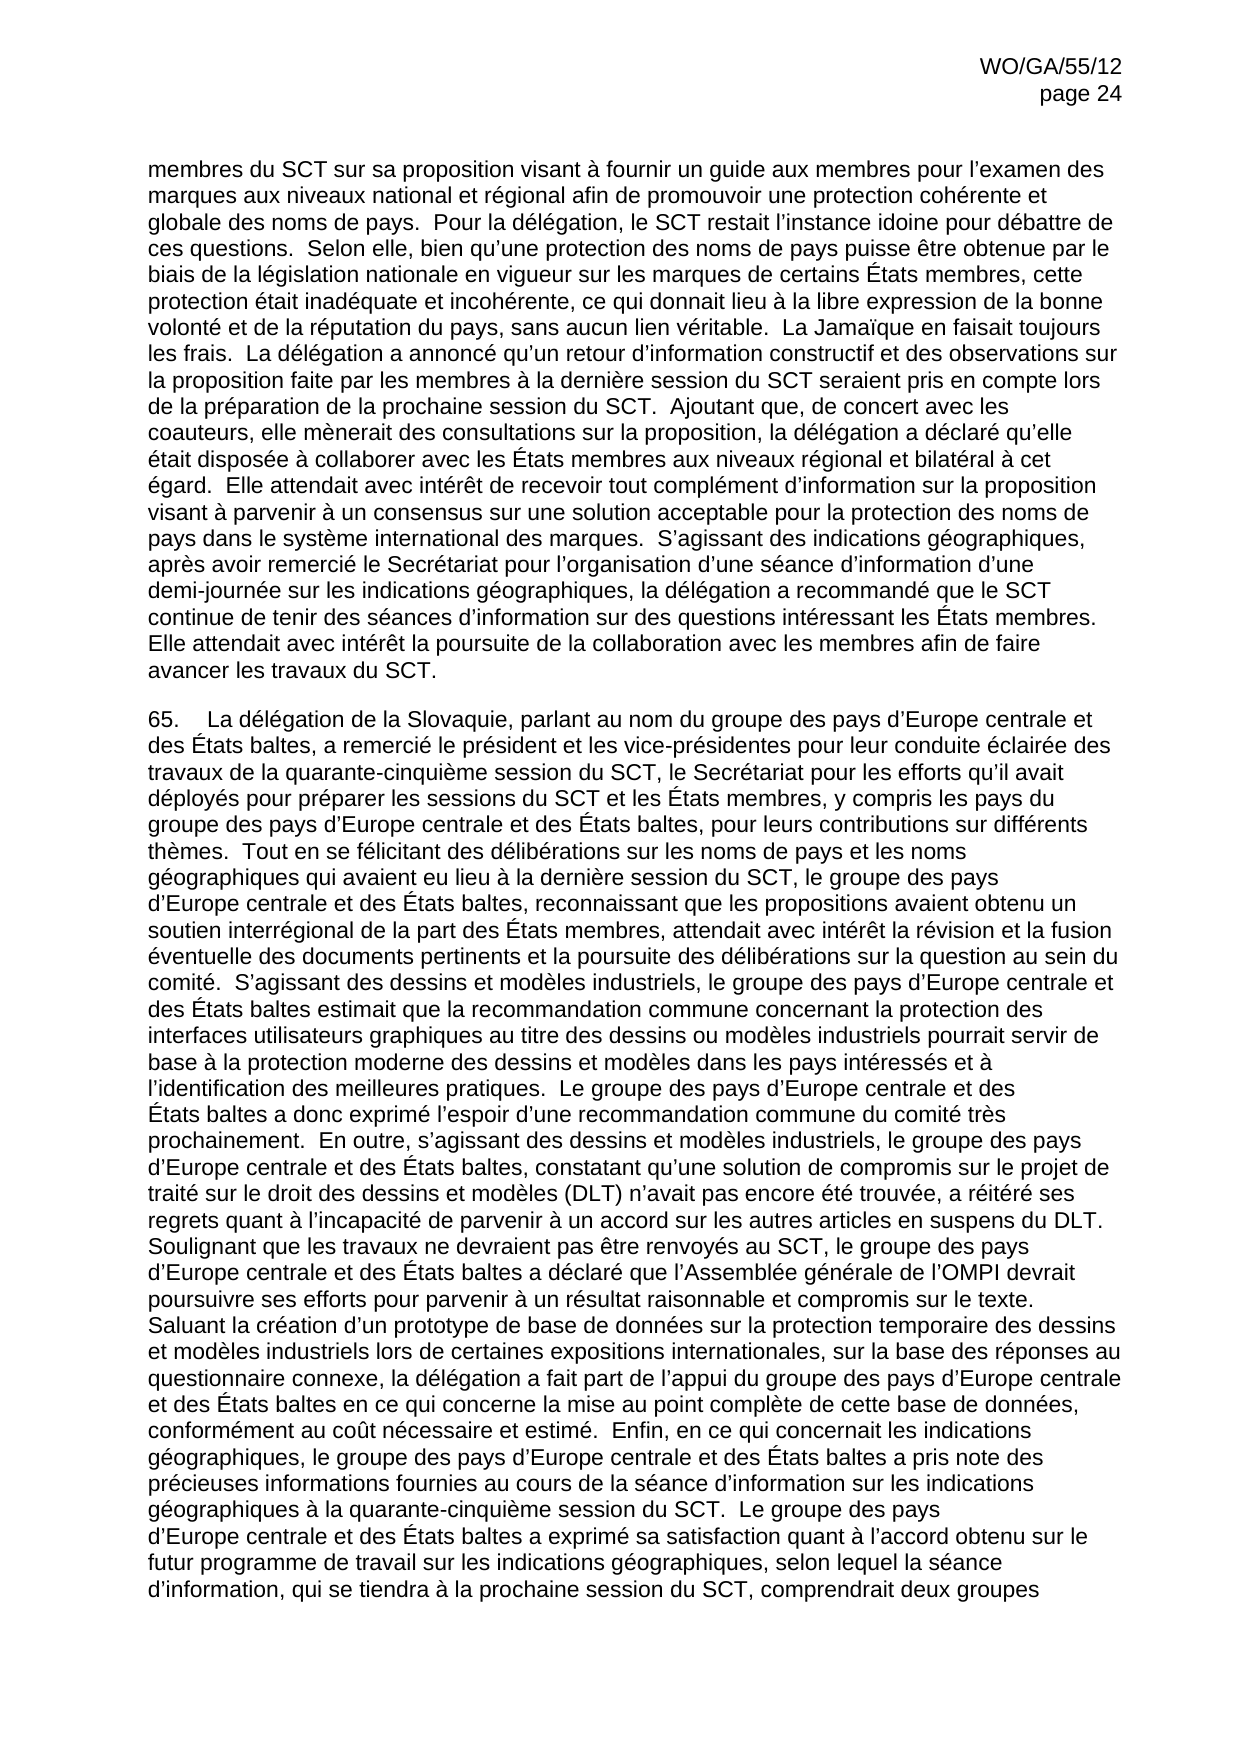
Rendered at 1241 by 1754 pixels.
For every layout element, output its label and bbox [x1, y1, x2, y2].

text [148, 706, 1122, 1602]
text [148, 156, 1122, 683]
